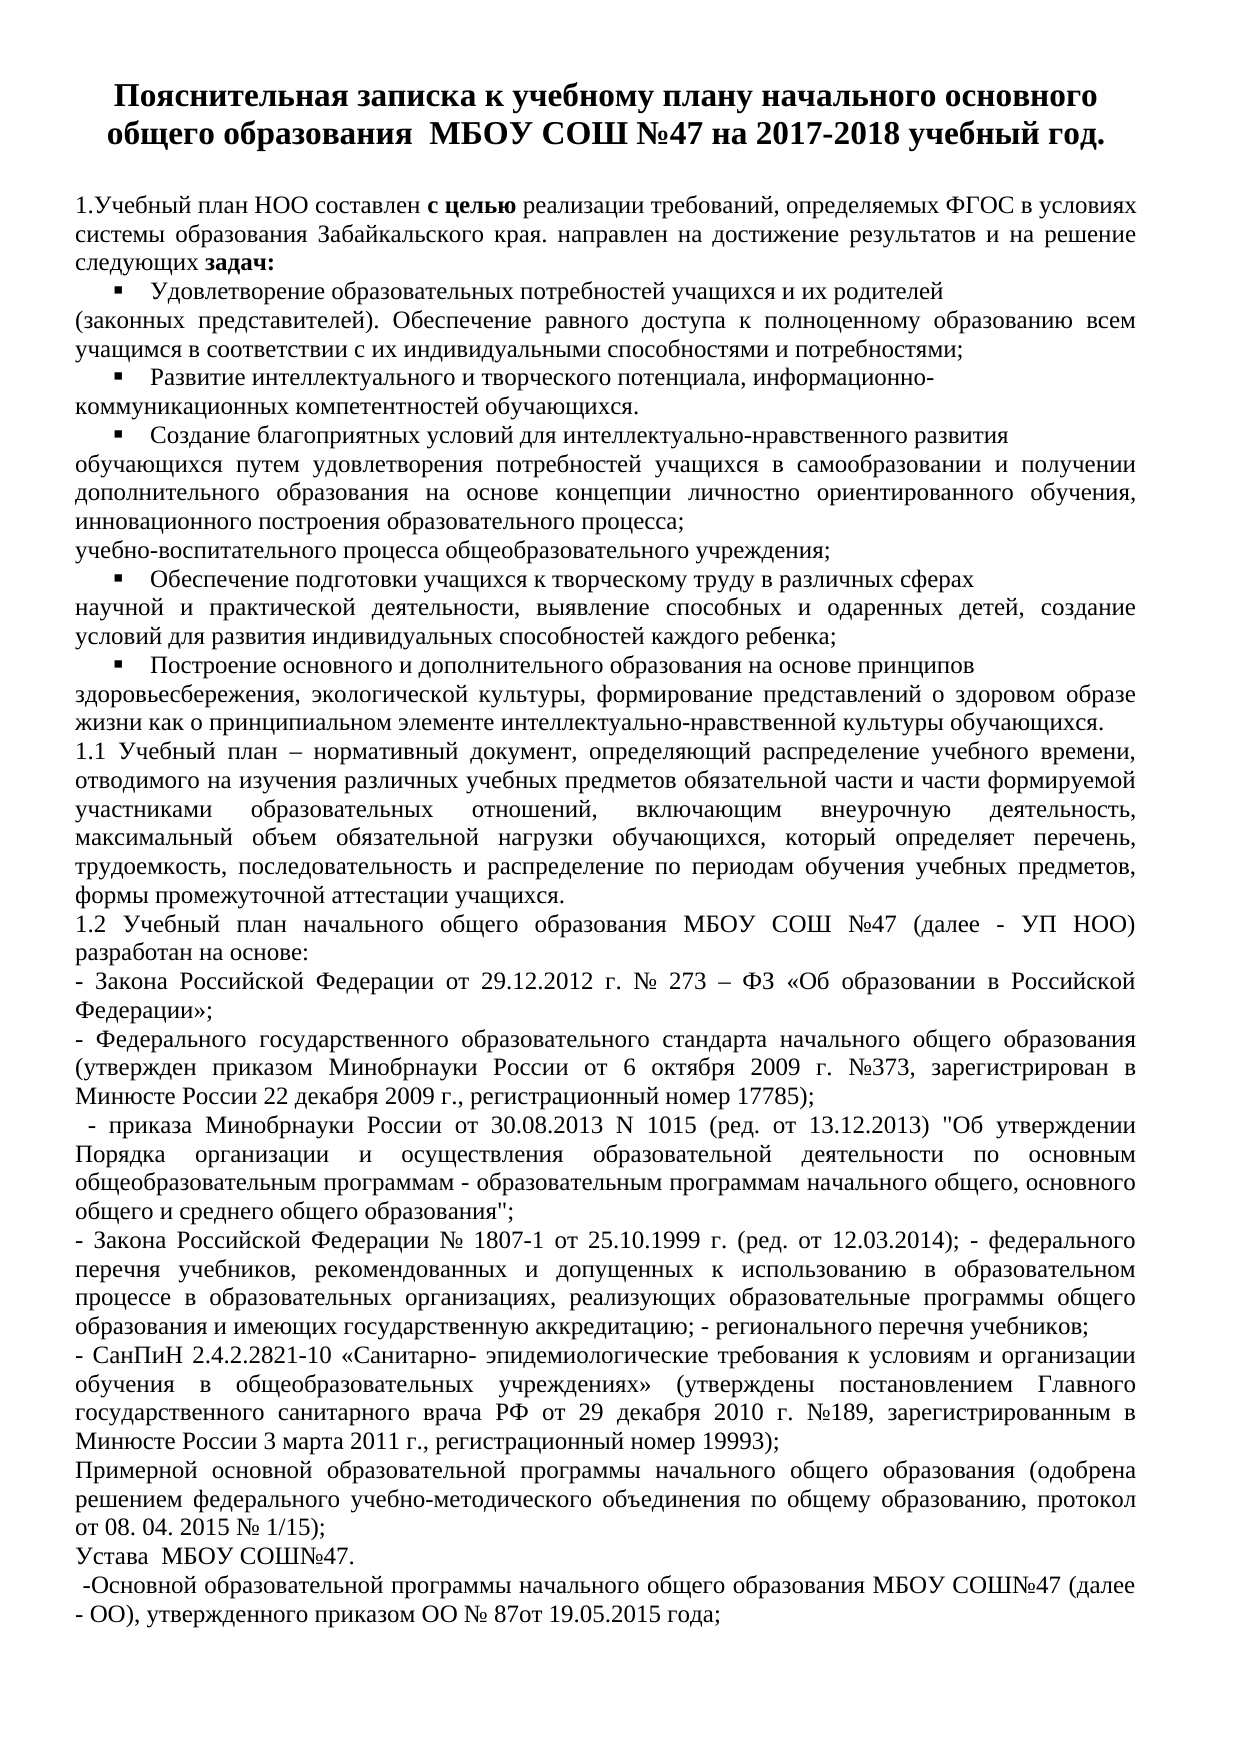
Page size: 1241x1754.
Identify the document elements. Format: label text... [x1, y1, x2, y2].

text 1.1 Учебный план – нормативный документ, определяющий распределение учебного времени, отводимого на изучения различных учебных предметов обязательной части и части формируемой участниками образовательных отношений, включающим внеурочную деятельность, максимальный объем обязательной нагрузки обучающихся, который определяет перечень, трудоемкость, последовательность и распределение по периодам обучения учебных предметов, формы промежуточной аттестации учащихся. [75, 736, 1137, 909]
text - СанПиН 2.4.2.2821-10 «Санитарно- эпидемиологические требования к условиям и организации обучения в общеобразовательных учреждениях» (утверждены постановлением Главного государственного санитарного врача РФ от 29 декабря 2010 г. №189, зарегистрированным в Минюсте России 3 марта 2011 г., регистрационный номер 19993); [75, 1340, 1137, 1455]
text обучающихся путем удовлетворения потребностей учащихся в самообразовании и получении дополнительного образования на основе концепции личностно ориентированного обучения, инновационного построения образовательного процесса; [75, 449, 1137, 535]
text коммуникационных компетентностей обучающихся. [75, 391, 1137, 420]
text (законных представителей). Обеспечение равного доступа к полноценному образованию всем учащимся в соответствии с их индивидуальными способностями и потребностями; [75, 305, 1137, 362]
list Обеспечение подготовки учащихся к творческому труду в различных сферах [112, 564, 1137, 592]
text 1.Учебный план НОО составлен с целью реализации требований, определяемых ФГОС в условиях системы образования Забайкальского края. направлен на достижение результатов и на решение следующих задач: [75, 190, 1137, 276]
text - приказа Минобрнауки России от 30.08.2013 N 1015 (ред. от 13.12.2013) "Об утверждении Порядка организации и осуществления образовательной деятельности по основным общеобразовательным программам - образовательным программам начального общего, основного общего и среднего общего образования"; [75, 1110, 1137, 1225]
text научной и практической деятельности, выявление способных и одаренных детей, создание условий для развития индивидуальных способностей каждого ребенка; [75, 592, 1137, 650]
text Устава МБОУ СОШ№47. [75, 1541, 1137, 1570]
text 1.2 Учебный план начального общего образования МБОУ СОШ №47 (далее - УП НОО) разработан на основе: [75, 909, 1137, 966]
text Примерной основной образовательной программы начального общего образования (одобрена решением федерального учебно-методического объединения по общему образованию, протокол от 08. 04. 2015 № 1/15); [75, 1455, 1137, 1541]
text здоровьесбережения, экологической культуры, формирование представлений о здоровом образе жизни как о принципиальном элементе интеллектуально-нравственной культуры обучающихся. [75, 679, 1137, 736]
text учебно-воспитательного процесса общеобразовательного учреждения; [75, 535, 1137, 564]
text Пояснительная записка к учебному плану начального основного общего образования МБОУ СОШ №47 на 2017-2018 учебный год. [75, 75, 1137, 152]
text - Закона Российской Федерации № 1807-1 от 25.10.1999 г. (ред. от 12.03.2014); - федерального перечня учебников, рекомендованных и допущенных к использованию в образовательном процессе в образовательных организациях, реализующих образовательные программы общего образования и имеющих государственную аккредитацию; - регионального перечня учебников; [75, 1225, 1137, 1340]
text -Основной образовательной программы начального общего образования МБОУ СОШ№47 (далее - ОО), утвержденного приказом ОО № 87от 19.05.2015 года; [75, 1570, 1137, 1627]
list Создание благоприятных условий для интеллектуально-нравственного развития [112, 420, 1137, 449]
text - Федерального государственного образовательного стандарта начального общего образования (утвержден приказом Минобрнауки России от 6 октября 2009 г. №373, зарегистрирован в Минюсте России 22 декабря 2009 г., регистрационный номер 17785); [75, 1024, 1137, 1110]
list Удовлетворение образовательных потребностей учащихся и их родителей [112, 276, 1137, 305]
list Построение основного и дополнительного образования на основе принципов [112, 650, 1137, 679]
text - Закона Российской Федерации от 29.12.2012 г. № 273 – ФЗ «Об образовании в Российской Федерации»; [75, 966, 1137, 1024]
list Развитие интеллектуального и творческого потенциала, информационно- [112, 362, 1137, 391]
